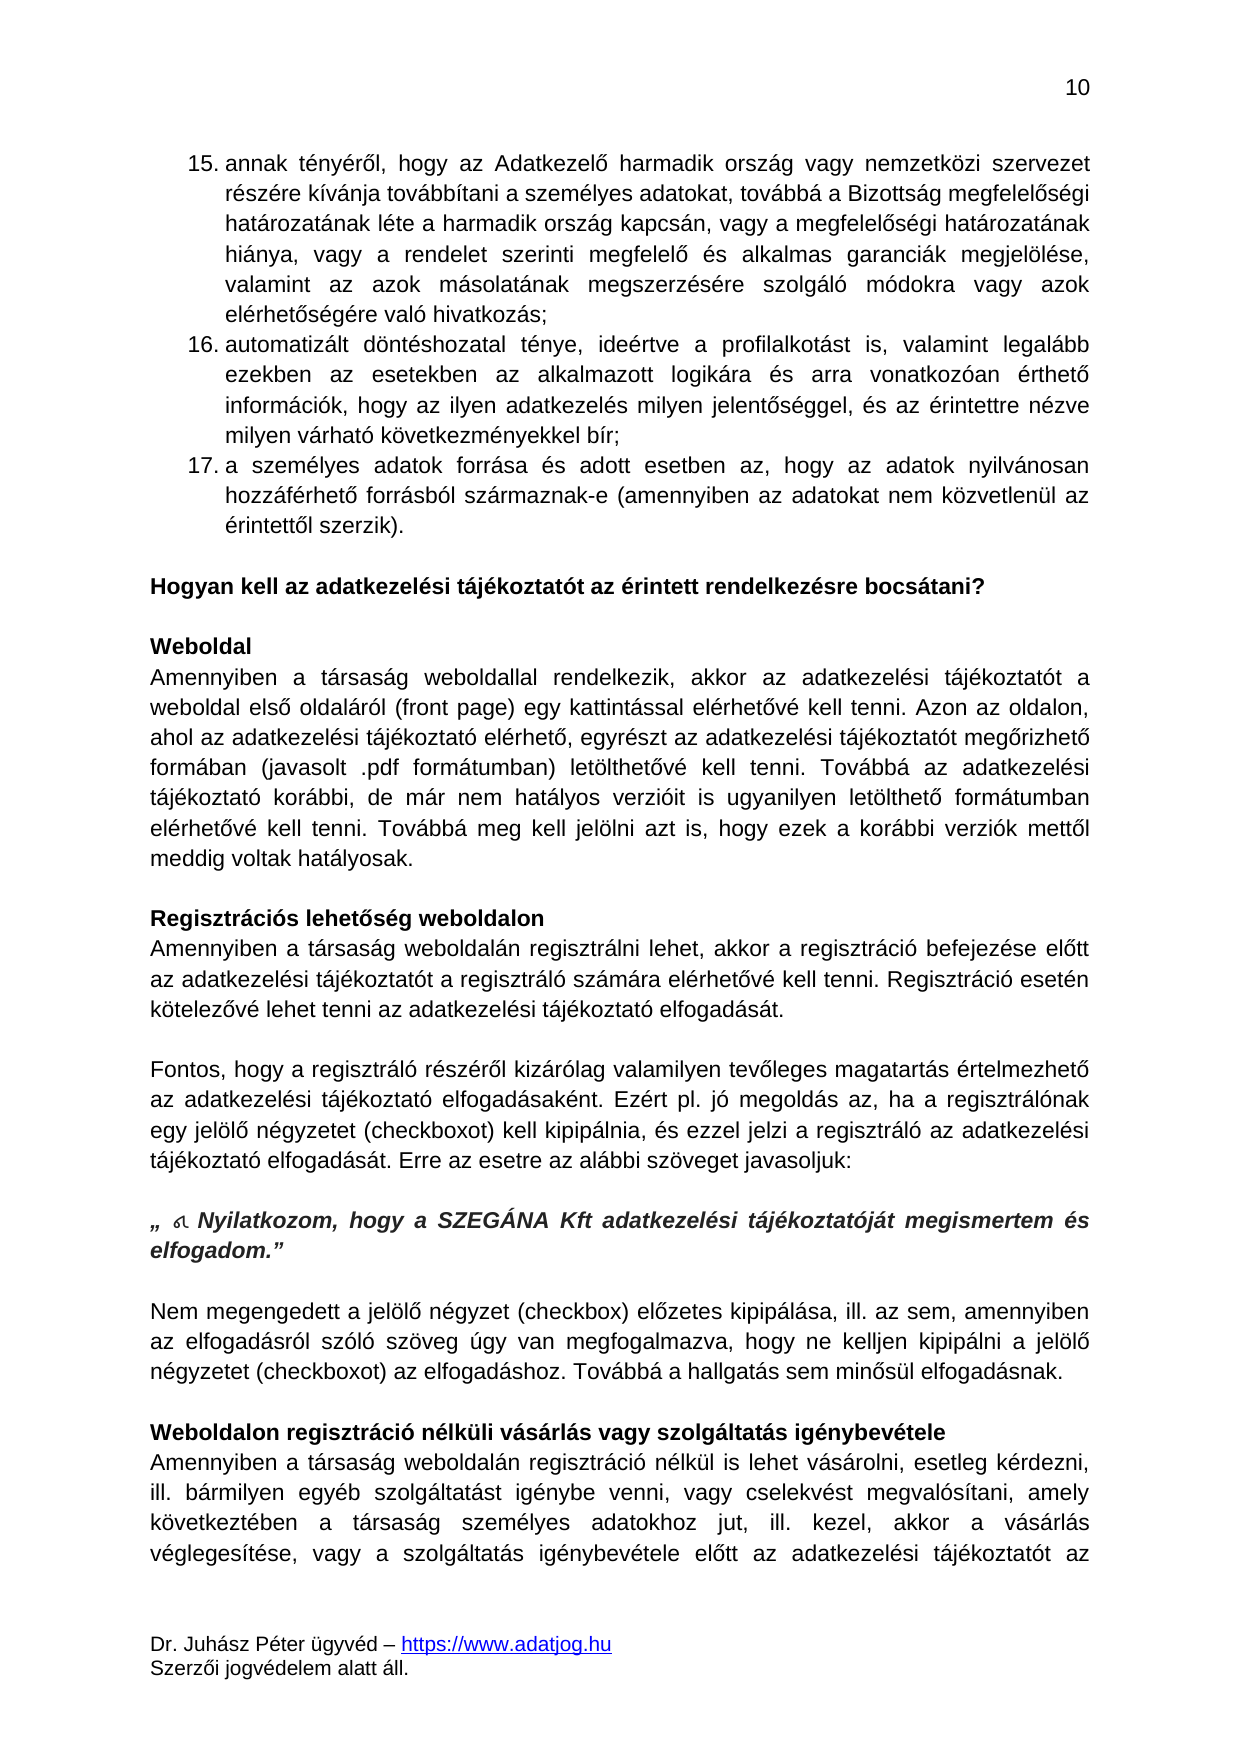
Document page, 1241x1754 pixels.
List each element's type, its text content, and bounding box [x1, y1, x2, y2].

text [150, 1449, 1090, 1566]
text Hogyan kell az adatkezelési tájékoztatót az érintett rendelkezésre bocsátani? [150, 573, 1090, 599]
list a személyes adatok forrása és adott esetben az, hogy az adatok nyilvánosan hozzáférhető forrásból származnak-e (amennyiben az adatokat nem közvetlenül az érintettől szerzik). [187, 452, 1090, 539]
text Fontos, hogy a regisztráló részéről kizárólag valamilyen tevőleges magatartás értelmezhető az adatkezelési tájékoztató elfogadásaként. Ezért pl. jó megoldás az, ha a regisztrálónak egy jelölő négyzetet (checkboxot) kell kipipálnia, és ezzel jelzi a regisztráló az adatkezelési tájékoztató elfogadását. Erre az esetre az alábbi szöveget javasoljuk: [150, 1056, 1090, 1173]
text Weboldalon regisztráció nélküli vásárlás vagy szolgáltatás igénybevétele [150, 1419, 1090, 1445]
list automatizált döntéshozatal ténye, ideértve a profilalkotást is, valamint legalább ezekben az esetekben az alkalmazott logikára és arra vonatkozóan érthető információk, hogy az ilyen adatkezelés milyen jelentőséggel, és az érintettre nézve milyen várható következményekkel bír; [187, 331, 1090, 448]
text Amennyiben a társaság weboldalán regisztrálni lehet, akkor a regisztráció befejezése előtt az adatkezelési tájékoztatót a regisztráló számára elérhetővé kell tenni. Regisztráció esetén kötelezővé lehet tenni az adatkezelési tájékoztató elfogadását. [150, 935, 1090, 1022]
text Nem megengedett a jelölő négyzet (checkbox) előzetes kipipálása, ill. az sem, amennyiben az elfogadásról szóló szöveg úgy van megfogalmazva, hogy ne kelljen kipipálni a jelölő négyzetet (checkboxot) az elfogadáshoz. Továbbá a hallgatás sem minősül elfogadásnak. [150, 1298, 1090, 1385]
text Regisztrációs lehetőség weboldalon [150, 905, 1090, 932]
text „ 𑂽 Nyilatkozom, hogy a SZEGÁNA Kft adatkezelési tájékoztatóját megismertem és elfogadom.” [150, 1207, 1090, 1264]
text Amennyiben a társaság weboldallal rendelkezik, akkor az adatkezelési tájékoztatót a weboldal első oldaláról (front page) egy kattintással elérhetővé kell tenni. Azon az oldalon, ahol az adatkezelési tájékoztató elérhető, egyrészt az adatkezelési tájékoztatót megőrizhető formában (javasolt .pdf formátumban) letölthetővé kell tenni. Továbbá az adatkezelési tájékoztató korábbi, de már nem hatályos verzióit is ugyanilyen letölthető formátumban elérhetővé kell tenni. Továbbá meg kell jelölni azt is, hogy ezek a korábbi verziók mettől meddig voltak hatályosak. [150, 663, 1090, 871]
text Weboldal [150, 633, 1090, 660]
list annak tényéről, hogy az Adatkezelő harmadik ország vagy nemzetközi szervezet részére kívánja továbbítani a személyes adatokat, továbbá a Bizottság megfelelőségi határozatának léte a harmadik ország kapcsán, vagy a megfelelőségi határozatának hiánya, vagy a rendelet szerinti megfelelő és alkalmas garanciák megjelölése, valamint az azok másolatának megszerzésére szolgáló módokra vagy azok elérhetőségére való hivatkozás; [187, 150, 1090, 327]
